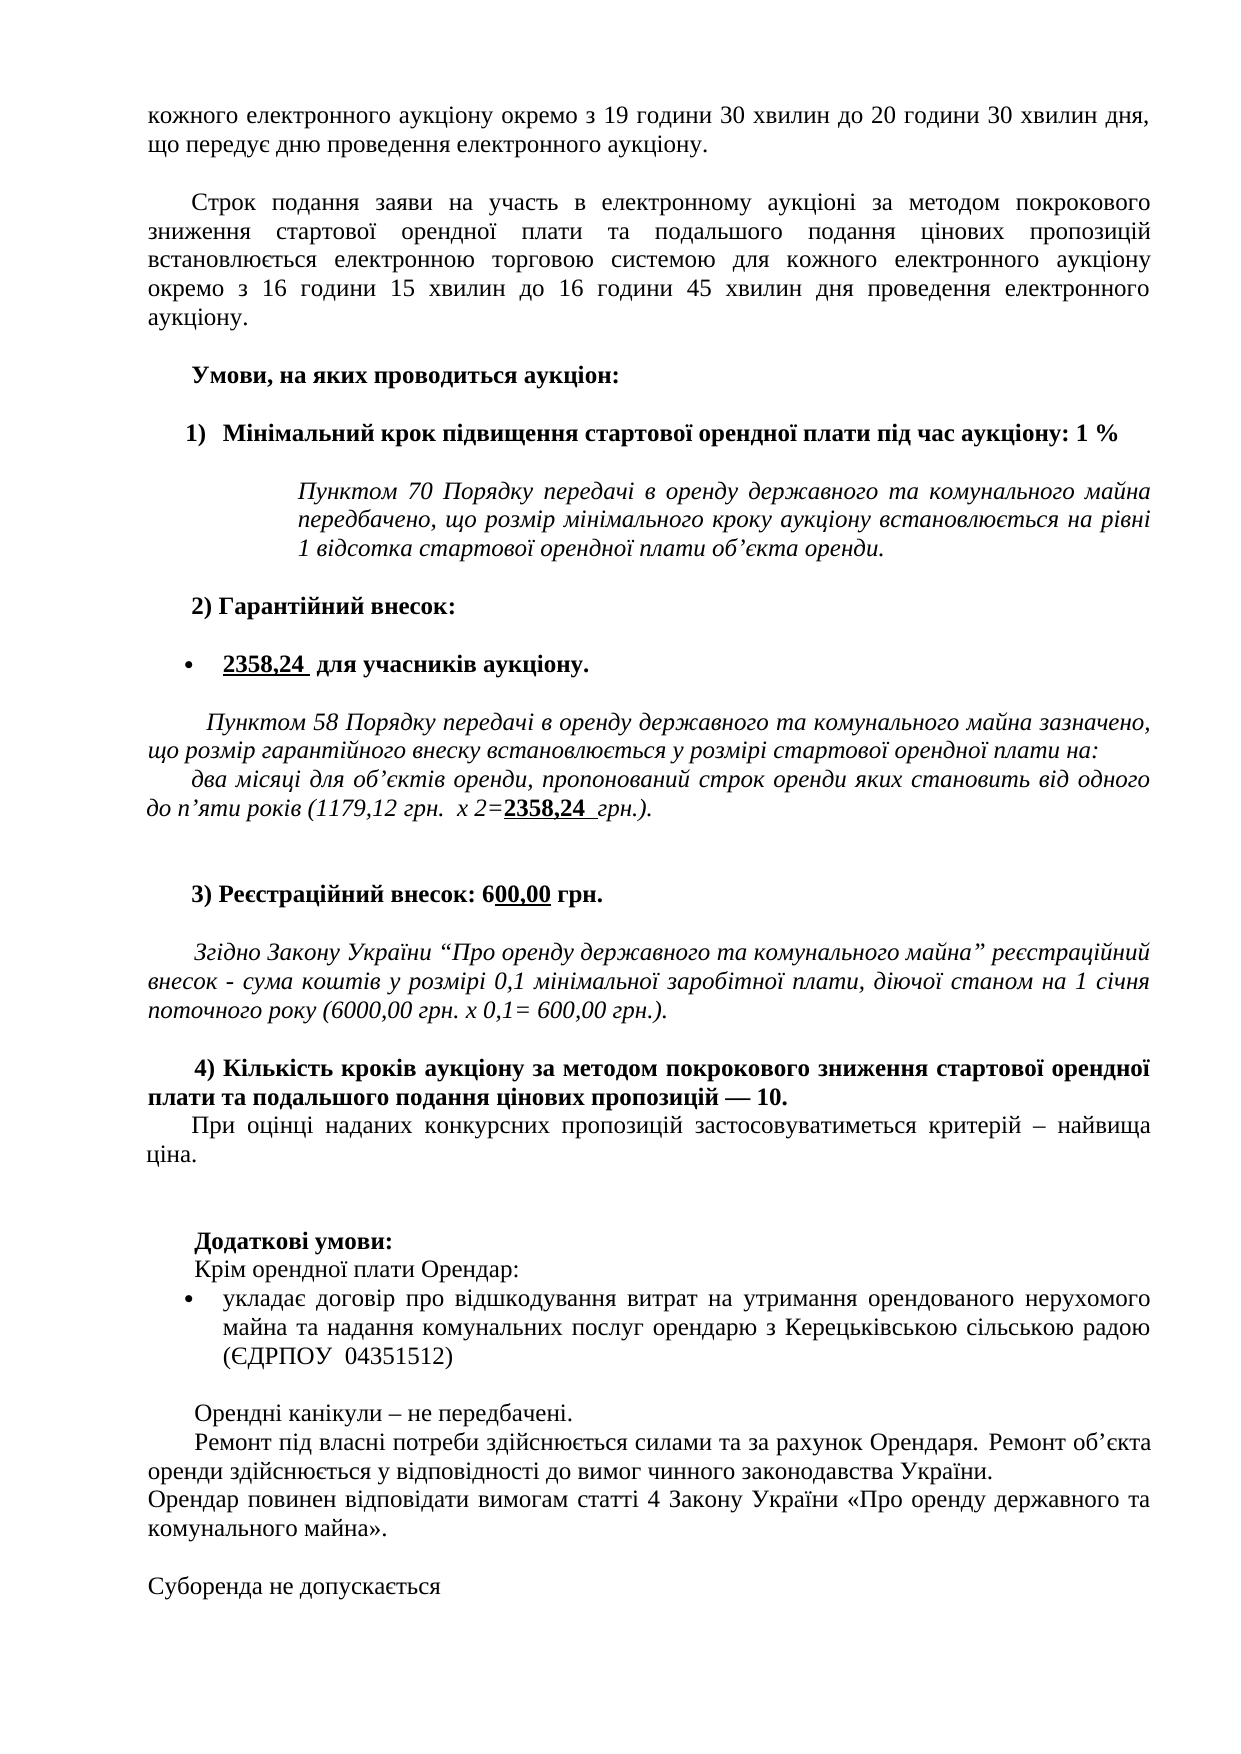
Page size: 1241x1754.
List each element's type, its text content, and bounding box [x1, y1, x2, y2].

text Згідно Закону України “Про оренду державного та комунального майна” реєстраційний внесок - сума коштів у розмірі 0,1 мінімальної заробітної плати, діючої станом на 1 січня поточного року (6000,00 грн. х 0,1= 600,00 грн.). [148, 937, 1152, 1024]
text При оцінці наданих конкурсних пропозицій застосовуватиметься критерій – найвища ціна. [146, 1110, 1152, 1168]
text Додаткові умови: [148, 1226, 1152, 1254]
text Крім орендної плати Орендар: [148, 1254, 1152, 1283]
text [148, 100, 1152, 158]
text 4) Кількість кроків аукціону за методом покрокового зниження стартової орендної плати та подальшого подання цінових пропозицій — 10. [148, 1053, 1152, 1110]
text 2) Гарантійний внесок: [146, 591, 1152, 620]
text Пунктом 70 Порядку передачі в оренду державного та комунального майна передбачено, що розмір мінімального кроку аукціону встановлюється на рівні 1 відсотка стартової орендної плати об’єкта оренди. [298, 476, 1152, 562]
list Мінімальний крок підвищення стартової орендної плати під час аукціону: 1 % [185, 418, 1152, 447]
list укладає договір про відшкодування витрат на утримання орендованого нерухомого майна та надання комунальних послуг орендарю з Керецьківською сільською радою (ЄДРПОУ 04351512) [185, 1283, 1152, 1369]
text Суборенда не допускається [148, 1571, 1152, 1600]
text Орендні канікули – не передбачені. [148, 1398, 1152, 1427]
list 2358,24 для учасників аукціону. [185, 649, 1152, 678]
text два місяці для об’єктів оренди, пропонований строк оренди яких становить від одного до п’яти років (1179,12 грн. х 2=2358,24 грн.). [146, 764, 1152, 822]
text Ремонт під власні потреби здійснюється силами та за рахунок Орендаря. Ремонт об’єкта оренди здійснюється у відповідності до вимог чинного законодавства України. [148, 1427, 1152, 1484]
text Пунктом 58 Порядку передачі в оренду державного та комунального майна зазначено, що розмір гарантійного внеску встановлюється у розмірі стартової орендної плати на: [148, 707, 1152, 764]
text 3) Реєстраційний внесок: 600,00 грн. [146, 879, 1152, 908]
text Строк подання заяви на участь в електронному аукціоні за методом покрокового зниження стартової орендної плати та подальшого подання цінових пропозицій встановлюється електронною торговою системою для кожного електронного аукціону окремо з 16 години 15 хвилин до 16 години 45 хвилин дня проведення електронного аукціону. [148, 187, 1152, 331]
text Умови, на яких проводиться аукціон: [146, 360, 1152, 389]
text Орендар повинен відповідати вимогам статті 4 Закону України «Про оренду державного та комунального майна». [148, 1484, 1152, 1542]
